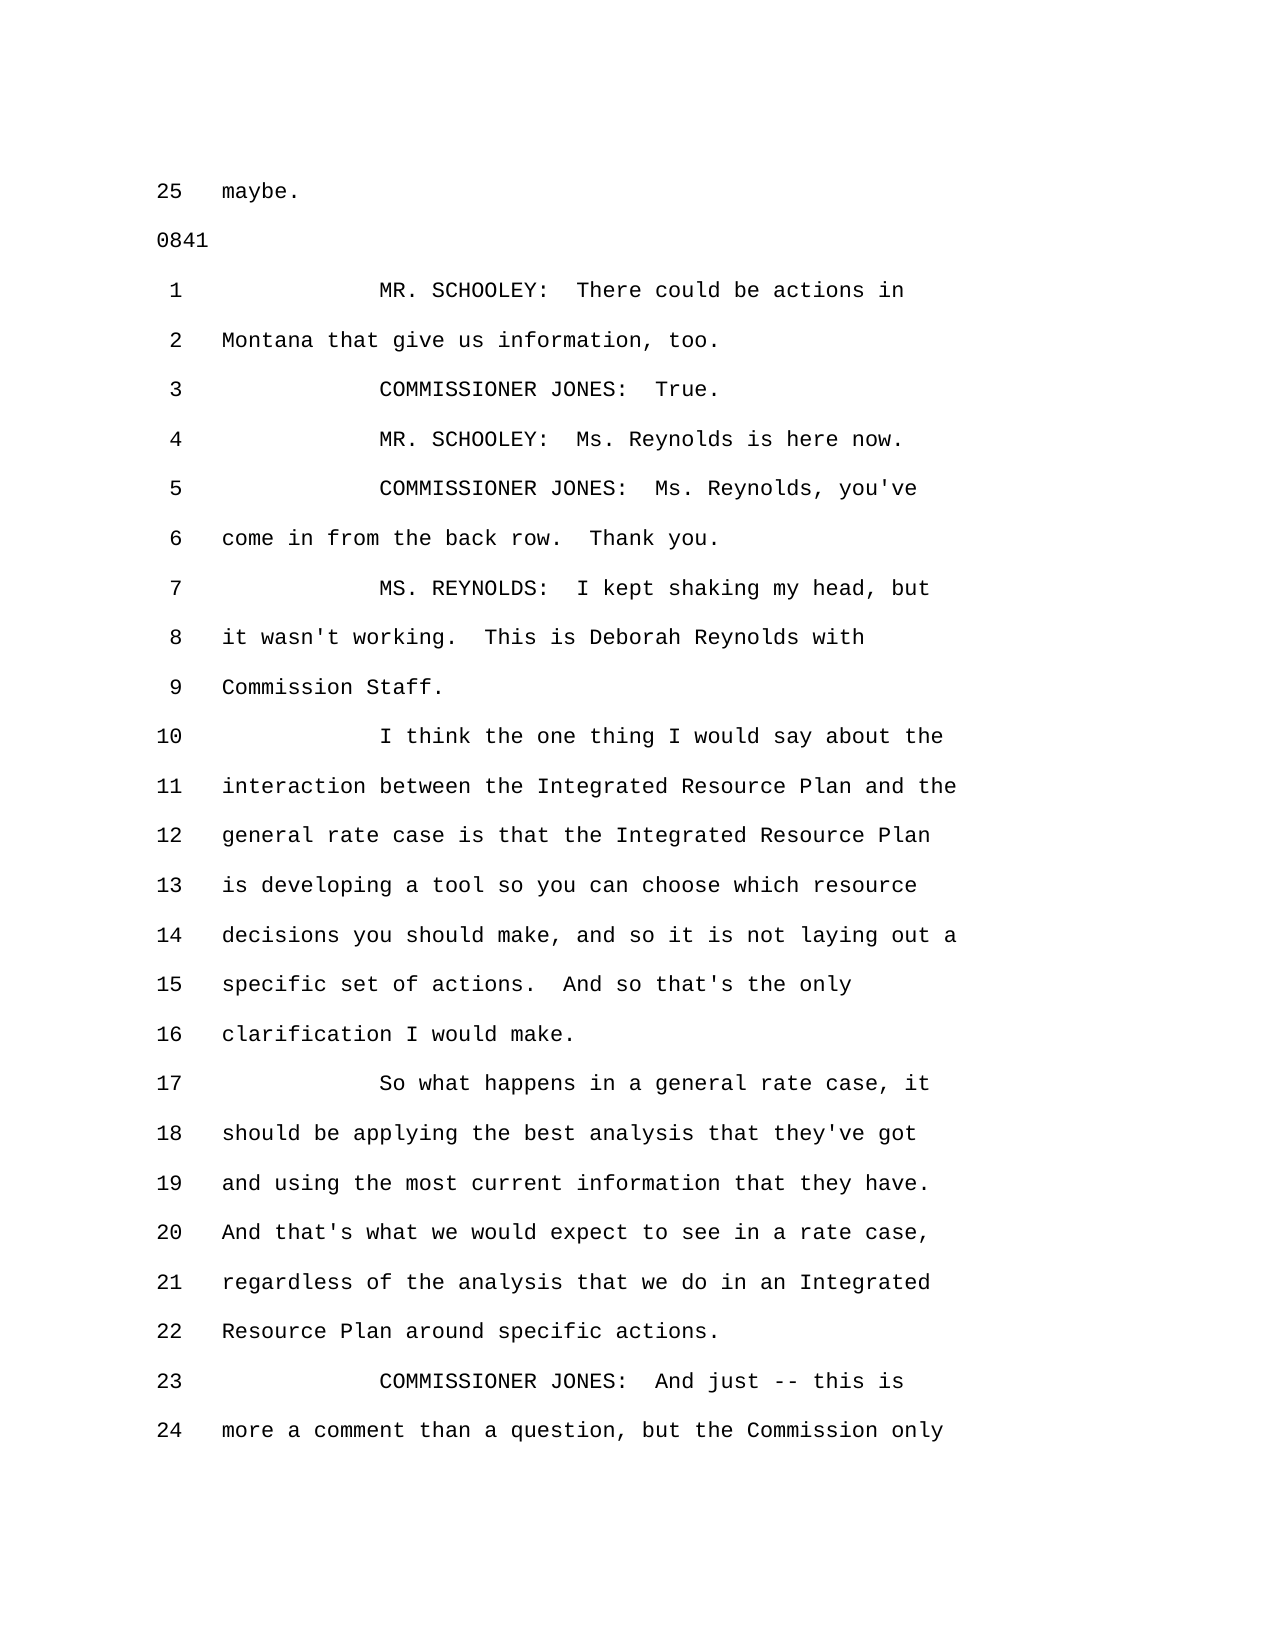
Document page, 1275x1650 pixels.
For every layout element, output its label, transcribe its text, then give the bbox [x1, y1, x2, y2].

text 3 COMMISSIONER JONES: True. [156, 378, 1119, 403]
text 1 MR. SCHOOLEY: There could be actions in [156, 279, 1119, 304]
text 10 I think the one thing I would say about the [156, 725, 1119, 750]
text 19 and using the most current information that they have. [156, 1172, 1119, 1196]
text 6 come in from the back row. Thank you. [156, 527, 1119, 552]
text 22 Resource Plan around specific actions. [156, 1320, 1119, 1345]
text 0841 [156, 229, 1119, 254]
text 21 regardless of the analysis that we do in an Integrated [156, 1271, 1119, 1296]
text 2 Montana that give us information, too. [156, 329, 1119, 353]
text 7 MS. REYNOLDS: I kept shaking my head, but [156, 577, 1119, 601]
text 9 Commission Staff. [156, 676, 1119, 701]
text 24 more a comment than a question, but the Commission only [156, 1419, 1119, 1444]
text 4 MR. SCHOOLEY: Ms. Reynolds is here now. [156, 428, 1119, 453]
text 13 is developing a tool so you can choose which resource [156, 874, 1119, 899]
text 11 interaction between the Integrated Resource Plan and the [156, 775, 1119, 800]
text 25 maybe. [156, 180, 1119, 205]
text 23 COMMISSIONER JONES: And just -- this is [156, 1370, 1119, 1395]
text 17 So what happens in a general rate case, it [156, 1072, 1119, 1097]
text 15 specific set of actions. And so that's the only [156, 973, 1119, 998]
text 8 it wasn't working. This is Deborah Reynolds with [156, 626, 1119, 651]
text 12 general rate case is that the Integrated Resource Plan [156, 824, 1119, 849]
text 16 clarification I would make. [156, 1023, 1119, 1048]
text 14 decisions you should make, and so it is not laying out a [156, 924, 1119, 948]
text 20 And that's what we would expect to see in a rate case, [156, 1221, 1119, 1246]
text 5 COMMISSIONER JONES: Ms. Reynolds, you've [156, 477, 1119, 502]
text 18 should be applying the best analysis that they've got [156, 1122, 1119, 1147]
